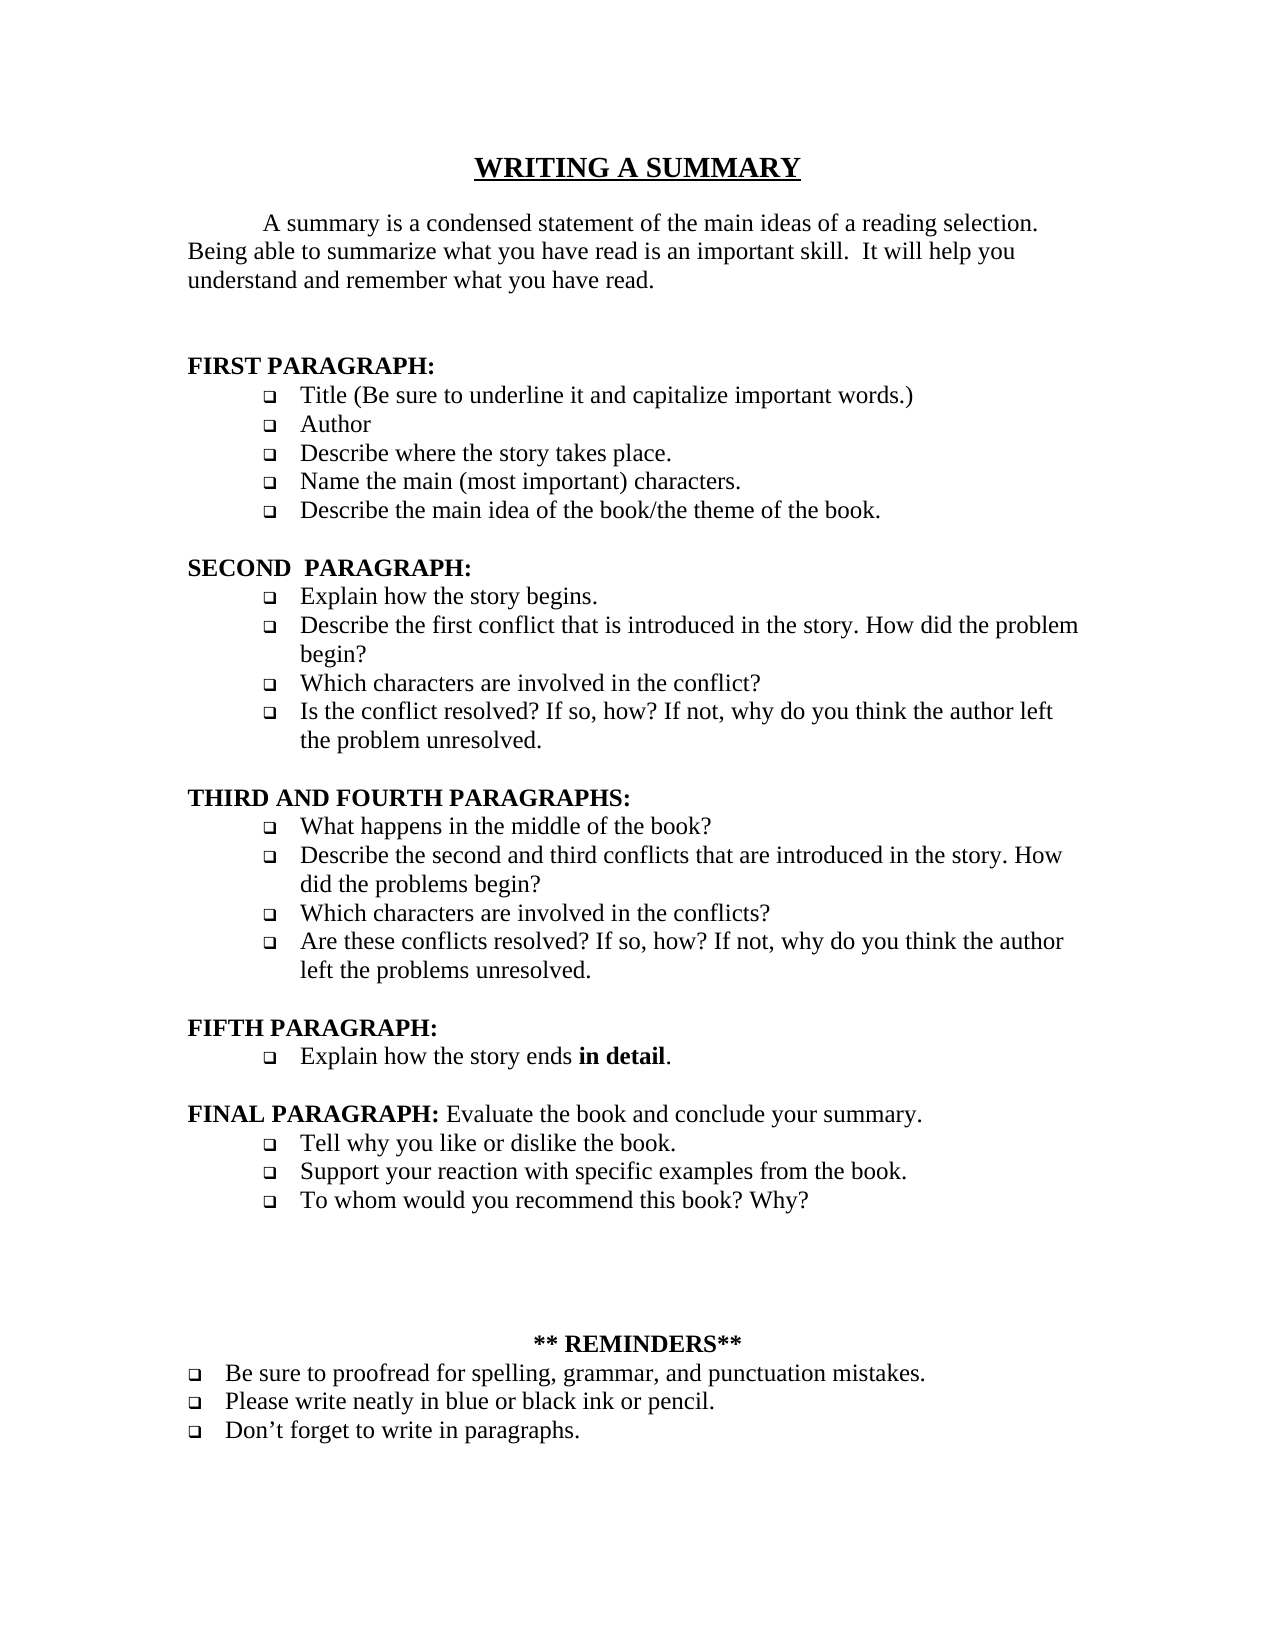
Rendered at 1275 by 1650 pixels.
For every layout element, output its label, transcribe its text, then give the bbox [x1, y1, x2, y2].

list Don’t forget to write in paragraphs. [187, 1415, 1087, 1444]
text ** REMINDERS** [187, 1329, 1087, 1358]
text FIFTH PARAGRAPH: [187, 1013, 1087, 1041]
list Which characters are involved in the conflicts? [262, 898, 1087, 926]
text FINAL PARAGRAPH: Evaluate the book and conclude your summary. [187, 1099, 1087, 1128]
list Author [262, 409, 1087, 438]
list Tell why you like or dislike the book. [262, 1128, 1087, 1156]
list Which characters are involved in the conflict? [262, 668, 1087, 696]
list Explain how the story ends in detail. [262, 1041, 1087, 1070]
list To whom would you recommend this book? Why? [262, 1185, 1087, 1214]
list Name the main (most important) characters. [262, 466, 1087, 495]
list Title (Be sure to underline it and capitalize important words.) [262, 380, 1087, 409]
list Describe the first conflict that is introduced in the story. How did the problem begin? [262, 610, 1087, 668]
list What happens in the middle of the book? [262, 811, 1087, 840]
list Are these conflicts resolved? If so, how? If not, why do you think the author left the problems unresolved. [262, 926, 1087, 984]
list Is the conflict resolved? If so, how? If not, why do you think the author left the problem unresolved. [262, 696, 1087, 754]
list Support your reaction with specific examples from the book. [262, 1156, 1087, 1185]
list Describe the second and third conflicts that are introduced in the story. How did the problems begin? [262, 840, 1087, 898]
list Explain how the story begins. [262, 581, 1087, 610]
list Describe the main idea of the book/the theme of the book. [262, 495, 1087, 524]
text THIRD AND FOURTH PARAGRAPHS: [187, 783, 1087, 811]
text FIRST PARAGRAPH: [187, 351, 1087, 380]
list Describe where the story takes place. [262, 438, 1087, 466]
text A summary is a condensed statement of the main ideas of a reading selection. Being able to summarize what you have read is an important skill. It will help you understand and remember what you have read. [187, 208, 1087, 294]
text SECOND PARAGRAPH: [187, 553, 1087, 581]
title WRITING A SUMMARY [187, 150, 1087, 183]
list Be sure to proofread for spelling, grammar, and punctuation mistakes. [187, 1358, 1087, 1386]
list Please write neatly in blue or black ink or pencil. [187, 1386, 1087, 1415]
